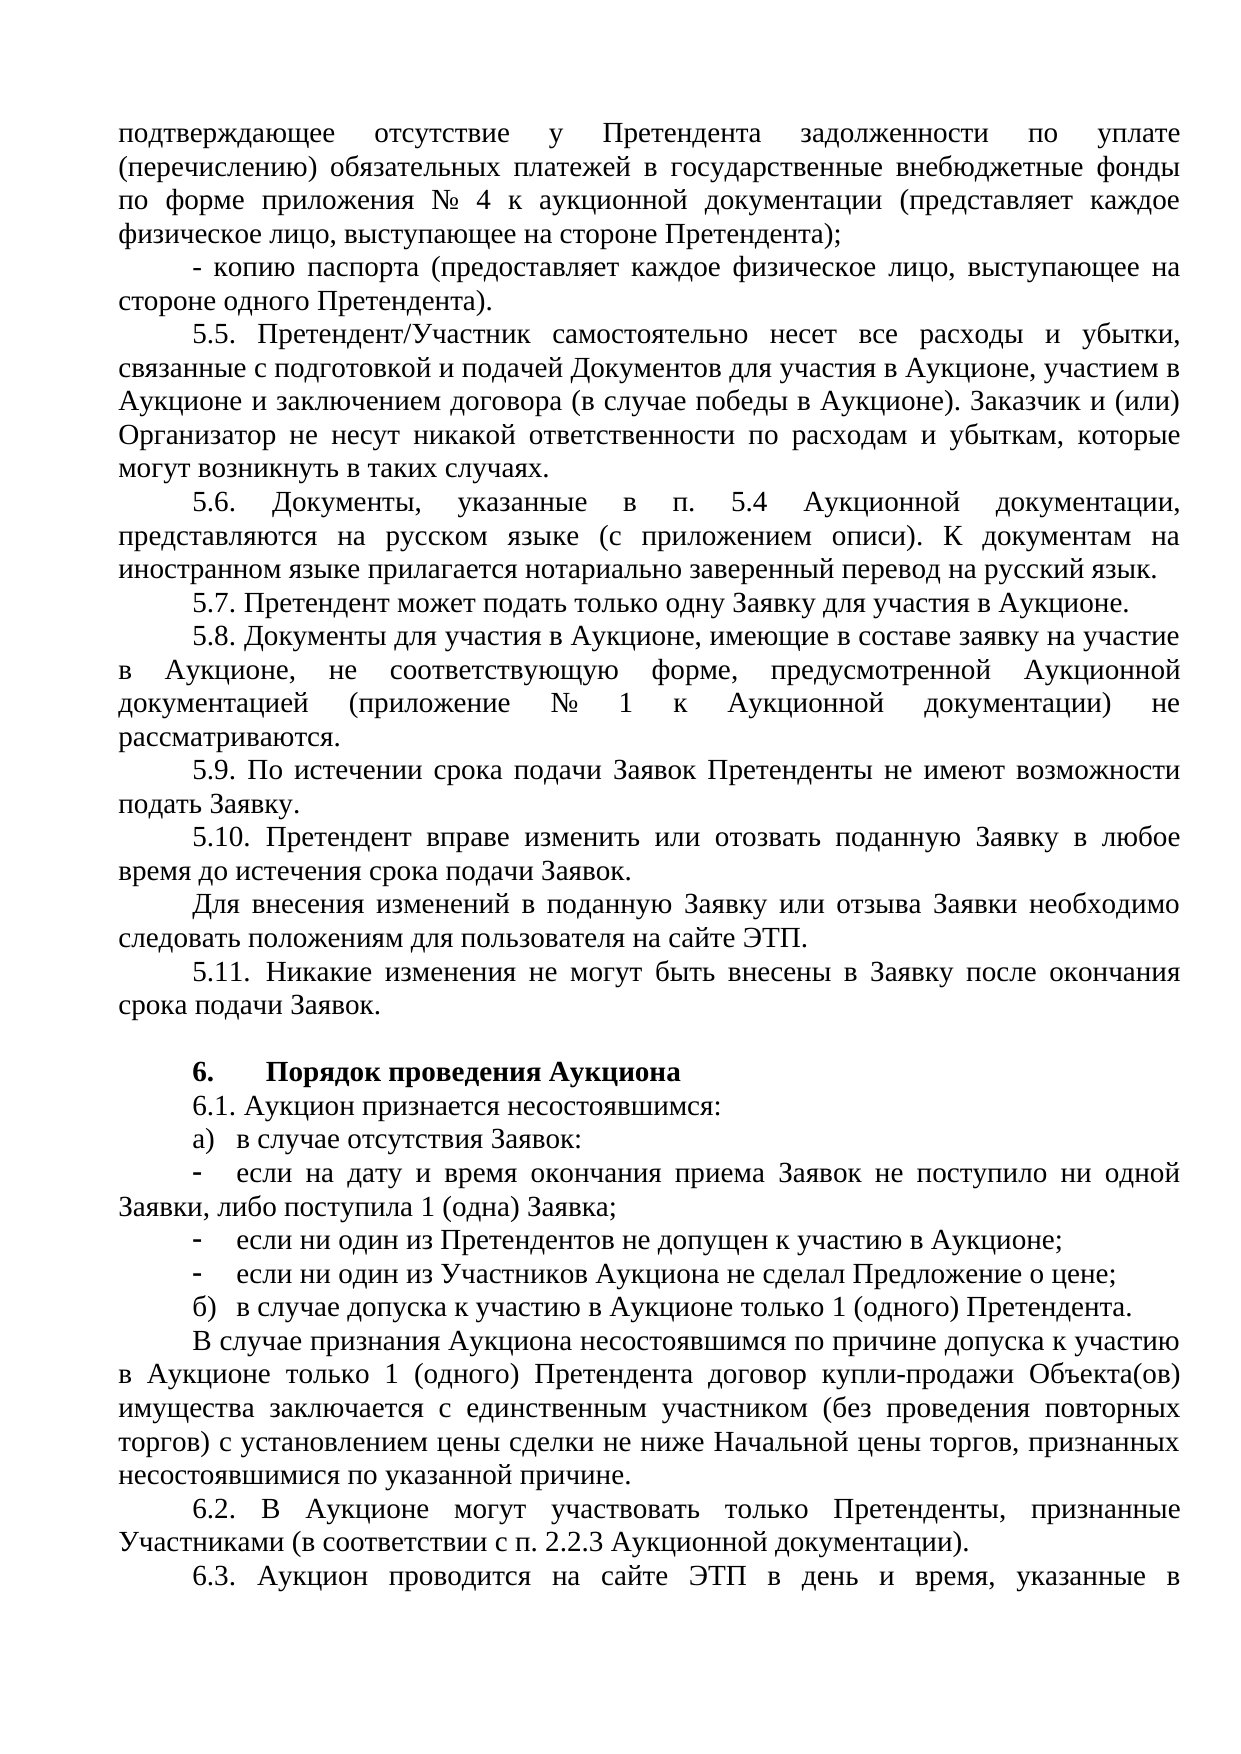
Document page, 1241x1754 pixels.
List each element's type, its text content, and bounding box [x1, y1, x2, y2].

text 5.5. Претендент/Участник самостоятельно несет все расходы и убытки, связанные с подготовкой и подачей Документов для участия в Аукционе, участием в Аукционе и заключением договора (в случае победы в Аукционе). Заказчик и (или) Организатор не несут никакой ответственности по расходам и убыткам, которые могут возникнуть в таких случаях. [118, 316, 1181, 484]
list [118, 1558, 1181, 1591]
list Документы, указанные в п. 5.4 Аукционной документации, представляются на русском языке (с приложением описи). К документам на иностранном языке прилагается нотариально заверенный перевод на русский язык. [118, 484, 1181, 585]
list Претендент может подать только одну Заявку для участия в Аукционе. [118, 585, 1181, 618]
list Претендент вправе изменить или отозвать поданную Заявку в любое время до истечения срока подачи Заявок. [118, 819, 1181, 887]
list если на дату и время окончания приема Заявок не поступило ни одной Заявки, либо поступила 1 (одна) Заявка; [118, 1155, 1181, 1222]
list Документы для участия в Аукционе, имеющие в составе заявку на участие в Аукционе, не соответствующую форме, предусмотренной Аукционной документацией (приложение № 1 к Аукционной документации) не рассматриваются. [118, 618, 1181, 752]
text - копию паспорта (предоставляет каждое физическое лицо, выступающее на стороне одного Претендента). [118, 249, 1181, 316]
list По истечении срока подачи Заявок Претенденты не имеют возможности подать Заявку. [118, 752, 1181, 819]
list если ни один из Участников Аукциона не сделал Предложение о цене; [118, 1256, 1181, 1289]
list В Аукционе могут участвовать только Претенденты, признанные Участниками (в соответствии с п. 2.2.3 Аукционной документации). [118, 1491, 1181, 1558]
text В случае признания Аукциона несостоявшимся по причине допуска к участию в Аукционе только 1 (одного) Претендента договор купли-продажи Объекта(ов) имущества заключается с единственным участником (без проведения повторных торгов) с установлением цены сделки не ниже Начальной цены торгов, признанных несостоявшимися по указанной причине. [118, 1323, 1181, 1491]
list если ни один из Претендентов не допущен к участию в Аукционе; [118, 1222, 1181, 1256]
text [118, 115, 1181, 249]
text Для внесения изменений в поданную Заявку или отзыва Заявки необходимо следовать положениям для пользователя на сайте ЭТП. [118, 887, 1181, 954]
list в случае допуска к участию в Аукционе только 1 (одного) Претендента. [118, 1289, 1181, 1323]
list Никакие изменения не могут быть внесены в Заявку после окончания срока подачи Заявок. [118, 954, 1181, 1021]
list в случае отсутствия Заявок: [118, 1121, 1181, 1155]
list Аукцион признается несостоявшимся: [192, 1088, 1181, 1121]
subtitle Порядок проведения Аукциона [118, 1054, 1181, 1088]
